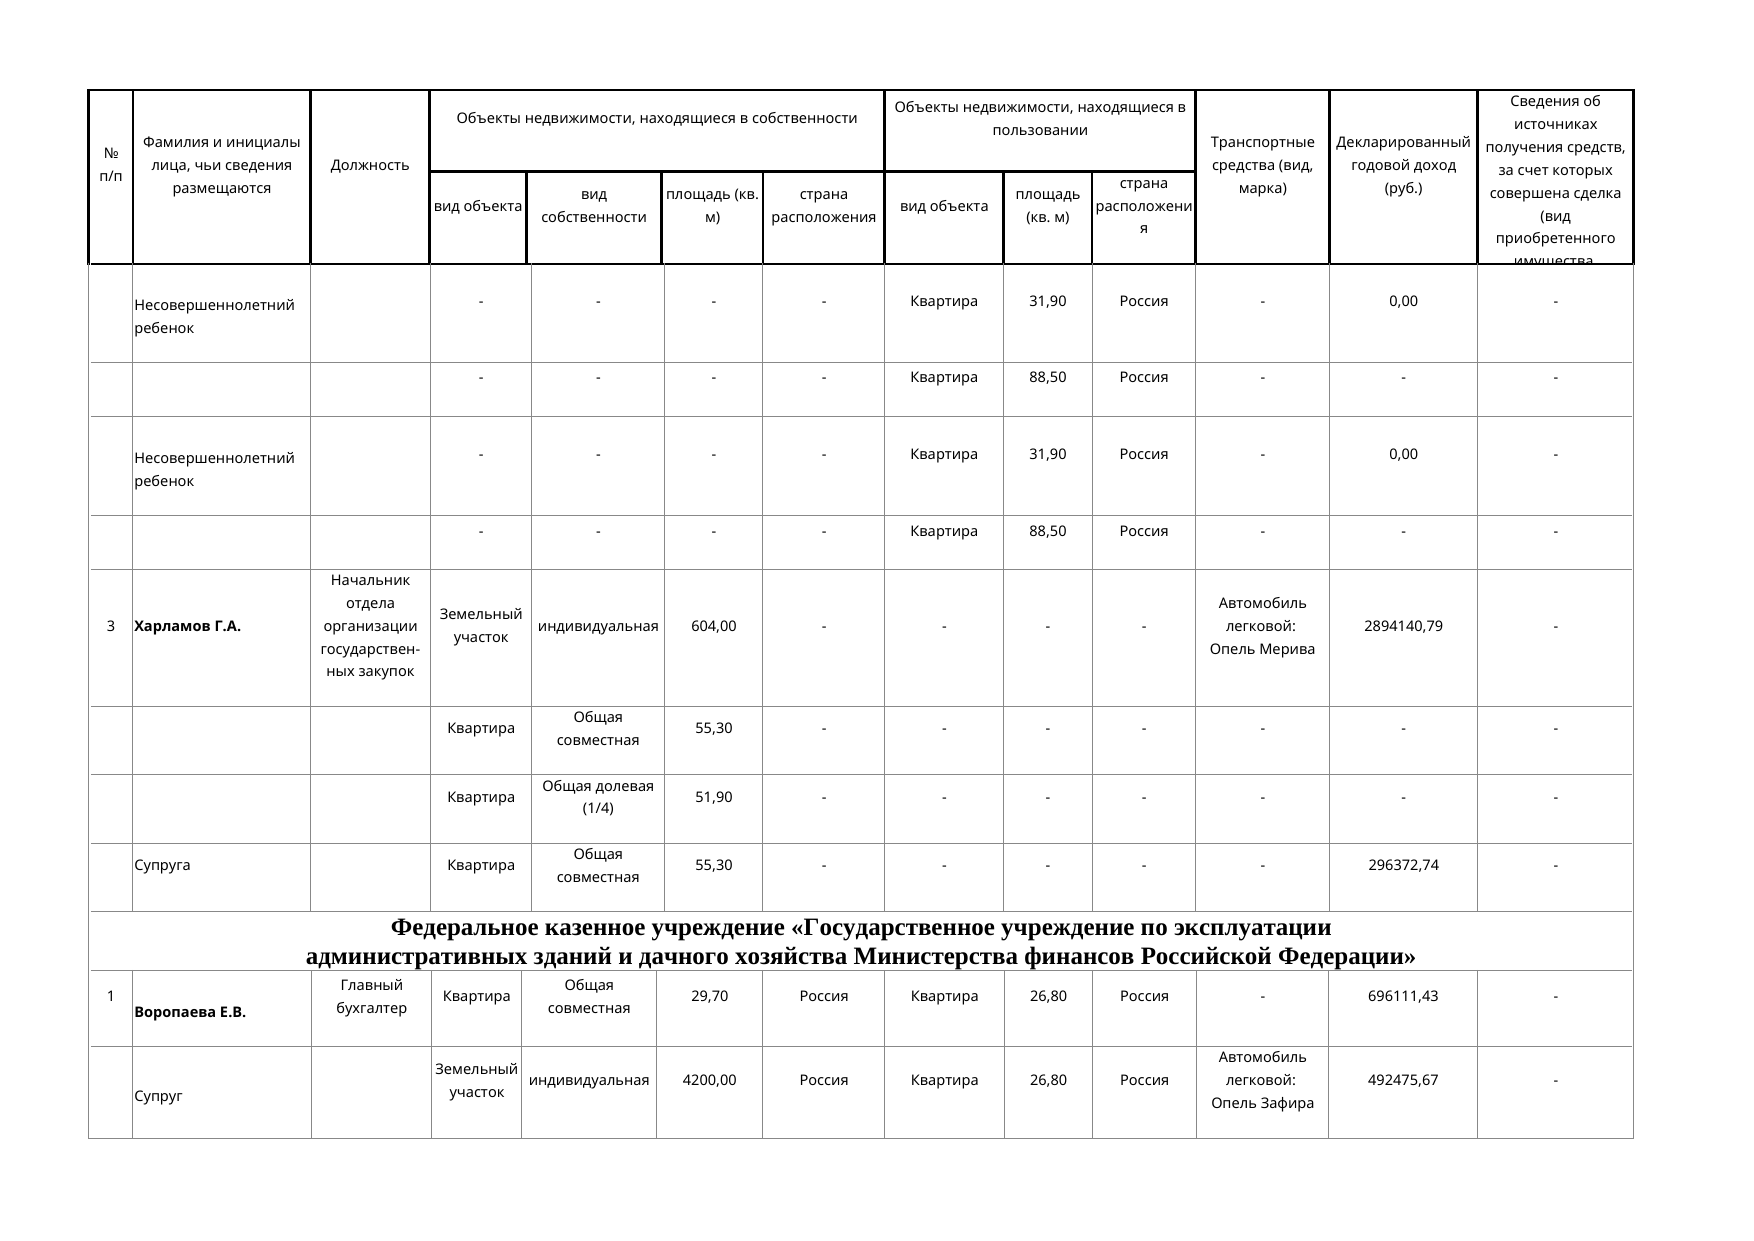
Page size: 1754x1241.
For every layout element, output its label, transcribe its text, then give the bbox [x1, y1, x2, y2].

table_cell Главный бухгалтер [312, 971, 431, 1046]
table_cell Квартира [885, 265, 1003, 362]
table_cell Общая совместная [532, 707, 664, 774]
table_cell 55,30 [665, 844, 762, 911]
table_cell - [763, 265, 884, 362]
table_cell 51,90 [665, 775, 762, 843]
table_cell - [763, 363, 884, 416]
table_cell Автомобиль легковой: Опель Зафира [1197, 1047, 1328, 1137]
table_cell [89, 774, 132, 843]
table_cell Россия [763, 1047, 884, 1137]
table_cell - [763, 844, 884, 911]
table_cell 296372,74 [1330, 844, 1477, 911]
table_cell - [1330, 707, 1477, 774]
table_cell - [885, 570, 1003, 706]
table_cell Квартира [885, 417, 1003, 515]
table_cell - [1196, 516, 1329, 569]
table_cell Харламов Г.А. [133, 570, 310, 706]
table_cell [133, 516, 310, 569]
table_header Транспортные средства (вид, марка) [1197, 91, 1328, 263]
table_header Объекты недвижимости, находящиеся в пользовании [886, 91, 1194, 170]
table_cell Воропаева Е.В. [133, 971, 311, 1046]
table_cell [312, 1047, 431, 1137]
table_cell Россия [1093, 265, 1195, 362]
table_cell 696111,43 [1329, 971, 1477, 1046]
table_header № п/п [90, 91, 132, 263]
table_cell - [1093, 775, 1195, 843]
table_cell - [1330, 516, 1477, 569]
table_cell Общая долевая (1/4) [532, 775, 664, 843]
table_cell 2894140,79 [1330, 570, 1477, 706]
table_cell - [1197, 971, 1328, 1046]
table_cell [311, 844, 430, 911]
table_cell Супруг [133, 1047, 311, 1137]
table_cell индивидуальная [532, 570, 664, 706]
table_cell - [763, 417, 884, 515]
table_header Объекты недвижимости, находящиеся в собственности [431, 91, 883, 170]
table_cell - [1004, 844, 1092, 911]
table_cell - [532, 417, 664, 515]
table_cell [89, 264, 132, 362]
table_cell [89, 843, 132, 911]
table_cell - [885, 775, 1003, 843]
table_cell Квартира [885, 1047, 1004, 1137]
table_cell - [1478, 843, 1633, 911]
table_cell - [1478, 515, 1633, 569]
table_cell 88,50 [1004, 363, 1092, 416]
table_cell Общая совместная [522, 971, 656, 1046]
table_cell 0,00 [1330, 417, 1477, 515]
table_cell Квартира [885, 971, 1004, 1046]
table_cell Россия [1093, 971, 1196, 1046]
table_cell Квартира [885, 516, 1003, 569]
table_cell - [1093, 707, 1195, 774]
table_cell - [1196, 707, 1329, 774]
table_cell Общая совместная [532, 844, 664, 911]
table_cell площадь (кв. м) [663, 173, 762, 263]
table_cell страна расположения [764, 173, 883, 263]
table_cell [89, 362, 132, 416]
table_cell - [763, 775, 884, 843]
table_cell Квартира [885, 363, 1003, 416]
table_cell 3 [89, 569, 132, 706]
table_cell [89, 515, 132, 569]
table_cell Россия [1093, 363, 1195, 416]
table_cell [133, 707, 310, 774]
table_cell Земельный участок [431, 570, 531, 706]
table_cell - [1196, 363, 1329, 416]
table_cell Квартира [431, 775, 531, 843]
table_cell - [1330, 775, 1477, 843]
table_cell 0,00 [1330, 265, 1477, 362]
table_cell страна расположения [1093, 173, 1194, 263]
table_header Должность [312, 91, 428, 263]
table_cell [89, 416, 132, 515]
table_cell - [885, 844, 1003, 911]
table_cell - [1478, 970, 1633, 1046]
table_cell Автомобиль легковой: Опель Мерива [1196, 570, 1329, 706]
table_cell 55,30 [665, 707, 762, 774]
table_cell [89, 706, 132, 774]
table_cell - [532, 265, 664, 362]
table_cell 26,80 [1005, 1047, 1092, 1137]
table_cell 31,90 [1004, 417, 1092, 515]
table_cell Россия [1093, 1047, 1196, 1137]
table_cell - [1196, 844, 1329, 911]
table_cell 29,70 [657, 971, 762, 1046]
table_cell Квартира [431, 844, 531, 911]
table_cell индивидуальная [522, 1047, 656, 1137]
table_cell - [1196, 265, 1329, 362]
table_cell Земельный участок [432, 1047, 521, 1137]
table_cell Квартира [432, 971, 521, 1046]
table_cell - [763, 516, 884, 569]
table_cell площадь (кв. м) [1005, 173, 1091, 263]
table_cell 492475,67 [1329, 1047, 1477, 1137]
table_cell - [885, 707, 1003, 774]
table_cell 26,80 [1005, 971, 1092, 1046]
table_cell [311, 516, 430, 569]
table_cell Россия [1093, 417, 1195, 515]
table_cell 1 [89, 970, 132, 1046]
table_cell - [665, 265, 762, 362]
table_cell - [532, 516, 664, 569]
table_cell Начальник отдела организации государствен-ных закупок [311, 570, 430, 706]
table_cell [133, 363, 310, 416]
table_cell 31,90 [1004, 265, 1092, 362]
table_cell - [1093, 570, 1195, 706]
table_cell - [1196, 417, 1329, 515]
table_cell - [763, 570, 884, 706]
table_cell 4200,00 [657, 1047, 762, 1137]
table_cell - [1478, 569, 1633, 706]
table_cell - [1478, 416, 1633, 515]
table_cell 604,00 [665, 570, 762, 706]
table_cell [311, 265, 430, 362]
table_cell Несовершеннолетний ребенок [133, 265, 310, 362]
table_cell Несовершеннолетний ребенок [133, 417, 310, 515]
table_cell [133, 775, 310, 843]
table_cell - [1478, 265, 1633, 362]
table_cell - [1478, 774, 1633, 843]
table_cell Федеральное казенное учреждение «Государственное учреждение по эксплуатации административных зданий и дачного хозяйства Министерства финансов Российской Федерации» [89, 911, 1633, 970]
table_cell Россия [1093, 516, 1195, 569]
table_cell вид объекта [431, 173, 525, 263]
table_cell - [1004, 707, 1092, 774]
table_cell 88,50 [1004, 516, 1092, 569]
table_cell - [665, 363, 762, 416]
table_cell - [1093, 844, 1195, 911]
table_cell - [1330, 363, 1477, 416]
table_cell Супруга [133, 844, 310, 911]
table_cell - [1478, 1046, 1633, 1137]
table_cell - [1196, 775, 1329, 843]
table_header Сведения об источниках получения средств, за счет которых совершена сделка (вид приобретенного имущества, источники) [1479, 91, 1632, 263]
table_cell вид собственности [528, 173, 660, 263]
table_cell [89, 1046, 132, 1137]
table_cell Россия [763, 971, 884, 1046]
table_cell [311, 775, 430, 843]
table_cell - [1478, 362, 1633, 416]
table_cell - [763, 707, 884, 774]
table_cell - [431, 363, 531, 416]
table_cell [311, 417, 430, 515]
table_cell - [1478, 706, 1633, 774]
table_cell - [665, 417, 762, 515]
table_cell - [1004, 570, 1092, 706]
table_cell - [665, 516, 762, 569]
table_cell - [431, 516, 531, 569]
table_header Декларированный годовой доход (руб.) [1331, 91, 1476, 263]
table_cell вид объекта [886, 173, 1002, 263]
table_cell [311, 363, 430, 416]
table_cell - [1004, 775, 1092, 843]
table_header Фамилия и инициалы лица, чьи сведения размещаются [134, 91, 309, 263]
table_cell - [431, 417, 531, 515]
table_cell - [532, 363, 664, 416]
table_cell Квартира [431, 707, 531, 774]
table_cell - [431, 265, 531, 362]
table_cell [311, 707, 430, 774]
